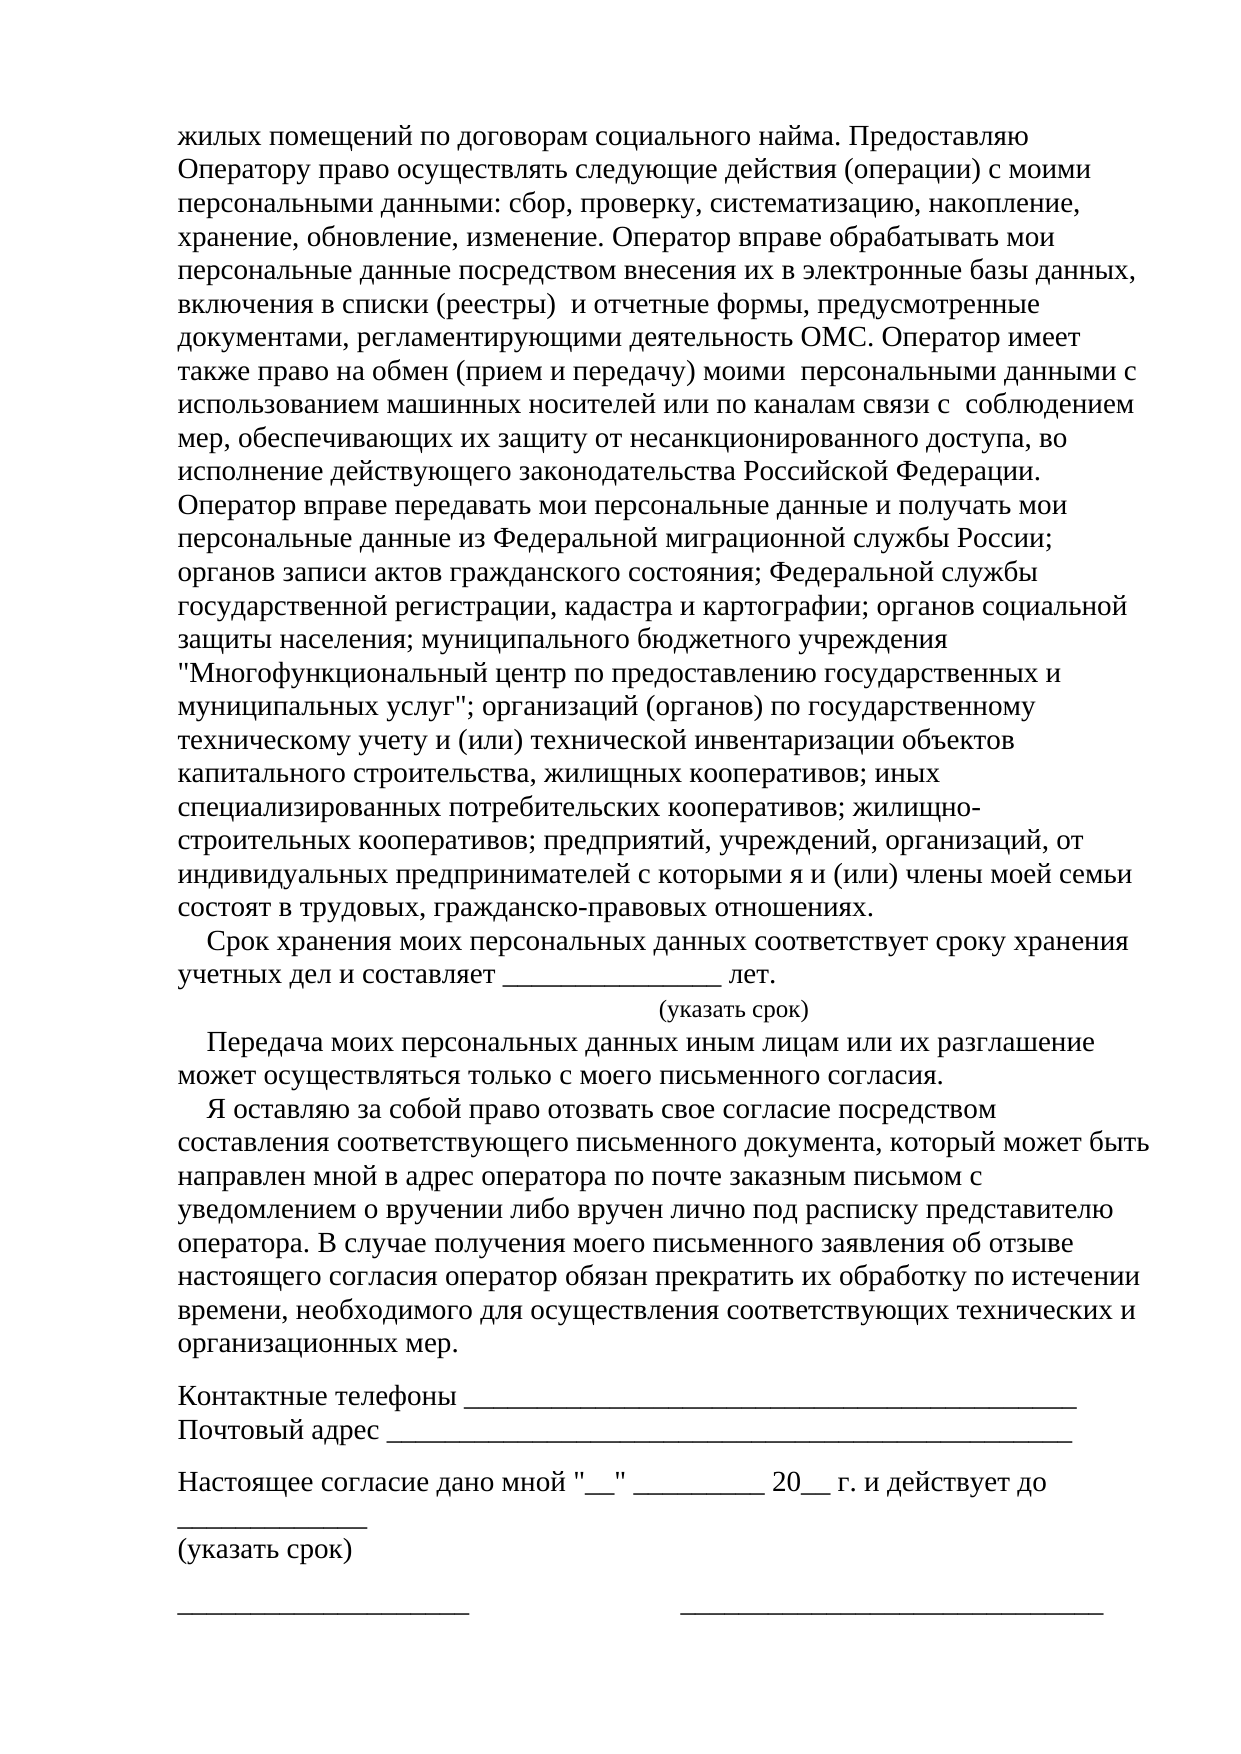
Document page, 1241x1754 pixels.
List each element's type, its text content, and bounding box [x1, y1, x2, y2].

text Срок хранения моих персональных данных соответствует сроку хранения учетных дел и составляет _______________ лет. [177, 923, 1152, 990]
text Настоящее согласие дано мной "__" _________ 20__ г. и действует до _____________ [177, 1464, 1152, 1532]
text (указать срок) [177, 990, 1152, 1024]
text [177, 118, 1152, 923]
text Контактные телефоны __________________________________________ [177, 1378, 1152, 1412]
text Передача моих персональных данных иным лицам или их разглашение может осуществляться только с моего письменного согласия. [177, 1024, 1152, 1091]
text Я оставляю за собой право отозвать свое согласие посредством составления соответствующего письменного документа, который может быть направлен мной в адрес оператора по почте заказным письмом с уведомлением о вручении либо вручен лично под расписку представителю оператора. В случае получения моего письменного заявления об отзыве настоящего согласия оператор обязан прекратить их обработку по истечении времени, необходимого для осуществления соответствующих технических и организационных мер. [177, 1091, 1152, 1359]
text Почтовый адрес _______________________________________________ [177, 1412, 1152, 1445]
text ____________________ _____________________________ [177, 1584, 1152, 1618]
text (указать срок) [177, 1532, 1152, 1565]
